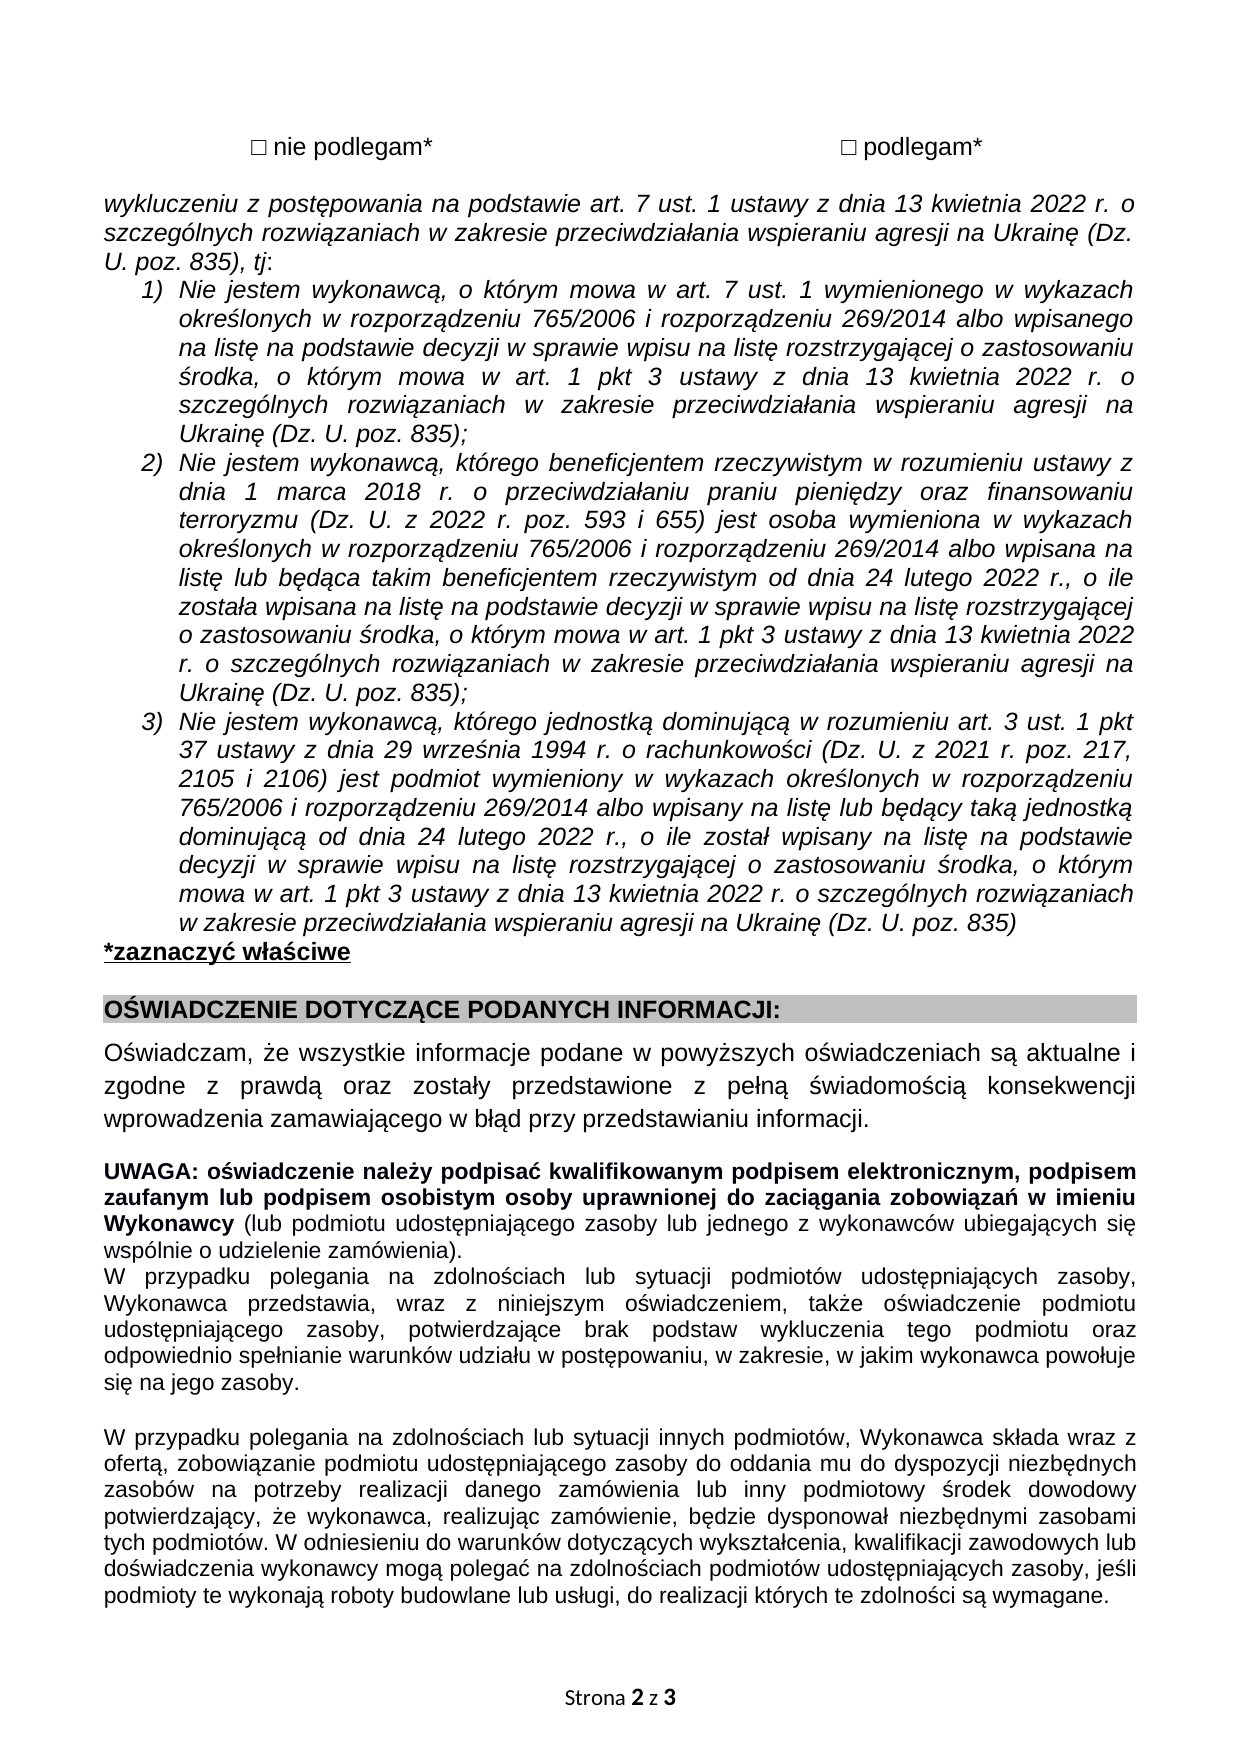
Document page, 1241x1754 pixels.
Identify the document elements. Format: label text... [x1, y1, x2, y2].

text UWAGA: oświadczenie należy podpisać kwalifikowanym podpisem elektronicznym, podpisem zaufanym lub podpisem osobistym osoby uprawnionej do zaciągania zobowiązań w imieniu Wykonawcy (lub podmiotu udostępniającego zasoby lub jednego z wykonawców ubiegających się wspólnie o udzielenie zamówienia). [103, 1158, 1137, 1263]
text W przypadku polegania na zdolnościach lub sytuacji innych podmiotów, Wykonawca składa wraz z ofertą, zobowiązanie podmiotu udostępniającego zasoby do oddania mu do dyspozycji niezbędnych zasobów na potrzeby realizacji danego zamówienia lub inny podmiotowy środek dowodowy potwierdzający, że wykonawca, realizując zamówienie, będzie dysponował niezbędnymi zasobami tych podmiotów. W odniesieniu do warunków dotyczących wykształcenia, kwalifikacji zawodowych lub doświadczenia wykonawcy mogą polegać na zdolnościach podmiotów udostępniających zasoby, jeśli podmioty te wykonają roboty budowlane lub usługi, do realizacji których te zdolności są wymagane. [103, 1424, 1137, 1608]
text W przypadku polegania na zdolnościach lub sytuacji podmiotów udostępniających zasoby, Wykonawca przedstawia, wraz z niniejszym oświadczeniem, także oświadczenie podmiotu udostępniającego zasoby, potwierdzające brak podstaw wykluczenia tego podmiotu oraz odpowiednio spełnianie warunków udziału w postępowaniu, w zakresie, w jakim wykonawca powołuje się na jego zasoby. [103, 1263, 1137, 1395]
list Nie jestem wykonawcą, którego jednostką dominującą w rozumieniu art. 3 ust. 1 pkt 37 ustawy z dnia 29 września 1994 r. o rachunkowości (Dz. U. z 2021 r. poz. 217, 2105 i 2106) jest podmiot wymieniony w wykazach określonych w rozporządzeniu 765/2006 i rozporządzeniu 269/2014 albo wpisany na listę lub będący taką jednostką dominującą od dnia 24 lutego 2022 r., o ile został wpisany na listę na podstawie decyzji w sprawie wpisu na listę rozstrzygającej o zastosowaniu środka, o którym mowa w art. 1 pkt 3 ustawy z dnia 13 kwietnia 2022 r. o szczególnych rozwiązaniach w zakresie przeciwdziałania wspieraniu agresji na Ukrainę (Dz. U. poz. 835) [141, 707, 1137, 937]
text Oświadczam, że wszystkie informacje podane w powyższych oświadczeniach są aktualne i zgodne z prawdą oraz zostały przedstawione z pełną świadomością konsekwencji wprowadzenia zamawiającego w błąd przy przedstawianiu informacji. [103, 1038, 1137, 1133]
text wykluczeniu z postępowania na podstawie art. 7 ust. 1 ustawy z dnia 13 kwietnia 2022 r. o szczególnych rozwiązaniach w zakresie przeciwdziałania wspieraniu agresji na Ukrainę (Dz. U. poz. 835), tj: [103, 189, 1137, 276]
text OŚWIADCZENIE DOTYCZĄCE PODANYCH INFORMACJI: [103, 995, 1137, 1023]
text □ nie podlegam* □ podlegam* [177, 132, 1137, 161]
text *zaznaczyć właściwe [29, 937, 1137, 966]
list Nie jestem wykonawcą, o którym mowa w art. 7 ust. 1 wymienionego w wykazach określonych w rozporządzeniu 765/2006 i rozporządzeniu 269/2014 albo wpisanego na listę na podstawie decyzji w sprawie wpisu na listę rozstrzygającej o zastosowaniu środka, o którym mowa w art. 1 pkt 3 ustawy z dnia 13 kwietnia 2022 r. o szczególnych rozwiązaniach w zakresie przeciwdziałania wspieraniu agresji na Ukrainę (Dz. U. poz. 835); [141, 276, 1137, 448]
list Nie jestem wykonawcą, którego beneficjentem rzeczywistym w rozumieniu ustawy z dnia 1 marca 2018 r. o przeciwdziałaniu praniu pieniędzy oraz finansowaniu terroryzmu (Dz. U. z 2022 r. poz. 593 i 655) jest osoba wymieniona w wykazach określonych w rozporządzeniu 765/2006 i rozporządzeniu 269/2014 albo wpisana na listę lub będąca takim beneficjentem rzeczywistym od dnia 24 lutego 2022 r., o ile została wpisana na listę na podstawie decyzji w sprawie wpisu na listę rozstrzygającej o zastosowaniu środka, o którym mowa w art. 1 pkt 3 ustawy z dnia 13 kwietnia 2022 r. o szczególnych rozwiązaniach w zakresie przeciwdziałania wspieraniu agresji na Ukrainę (Dz. U. poz. 835); [141, 448, 1137, 707]
